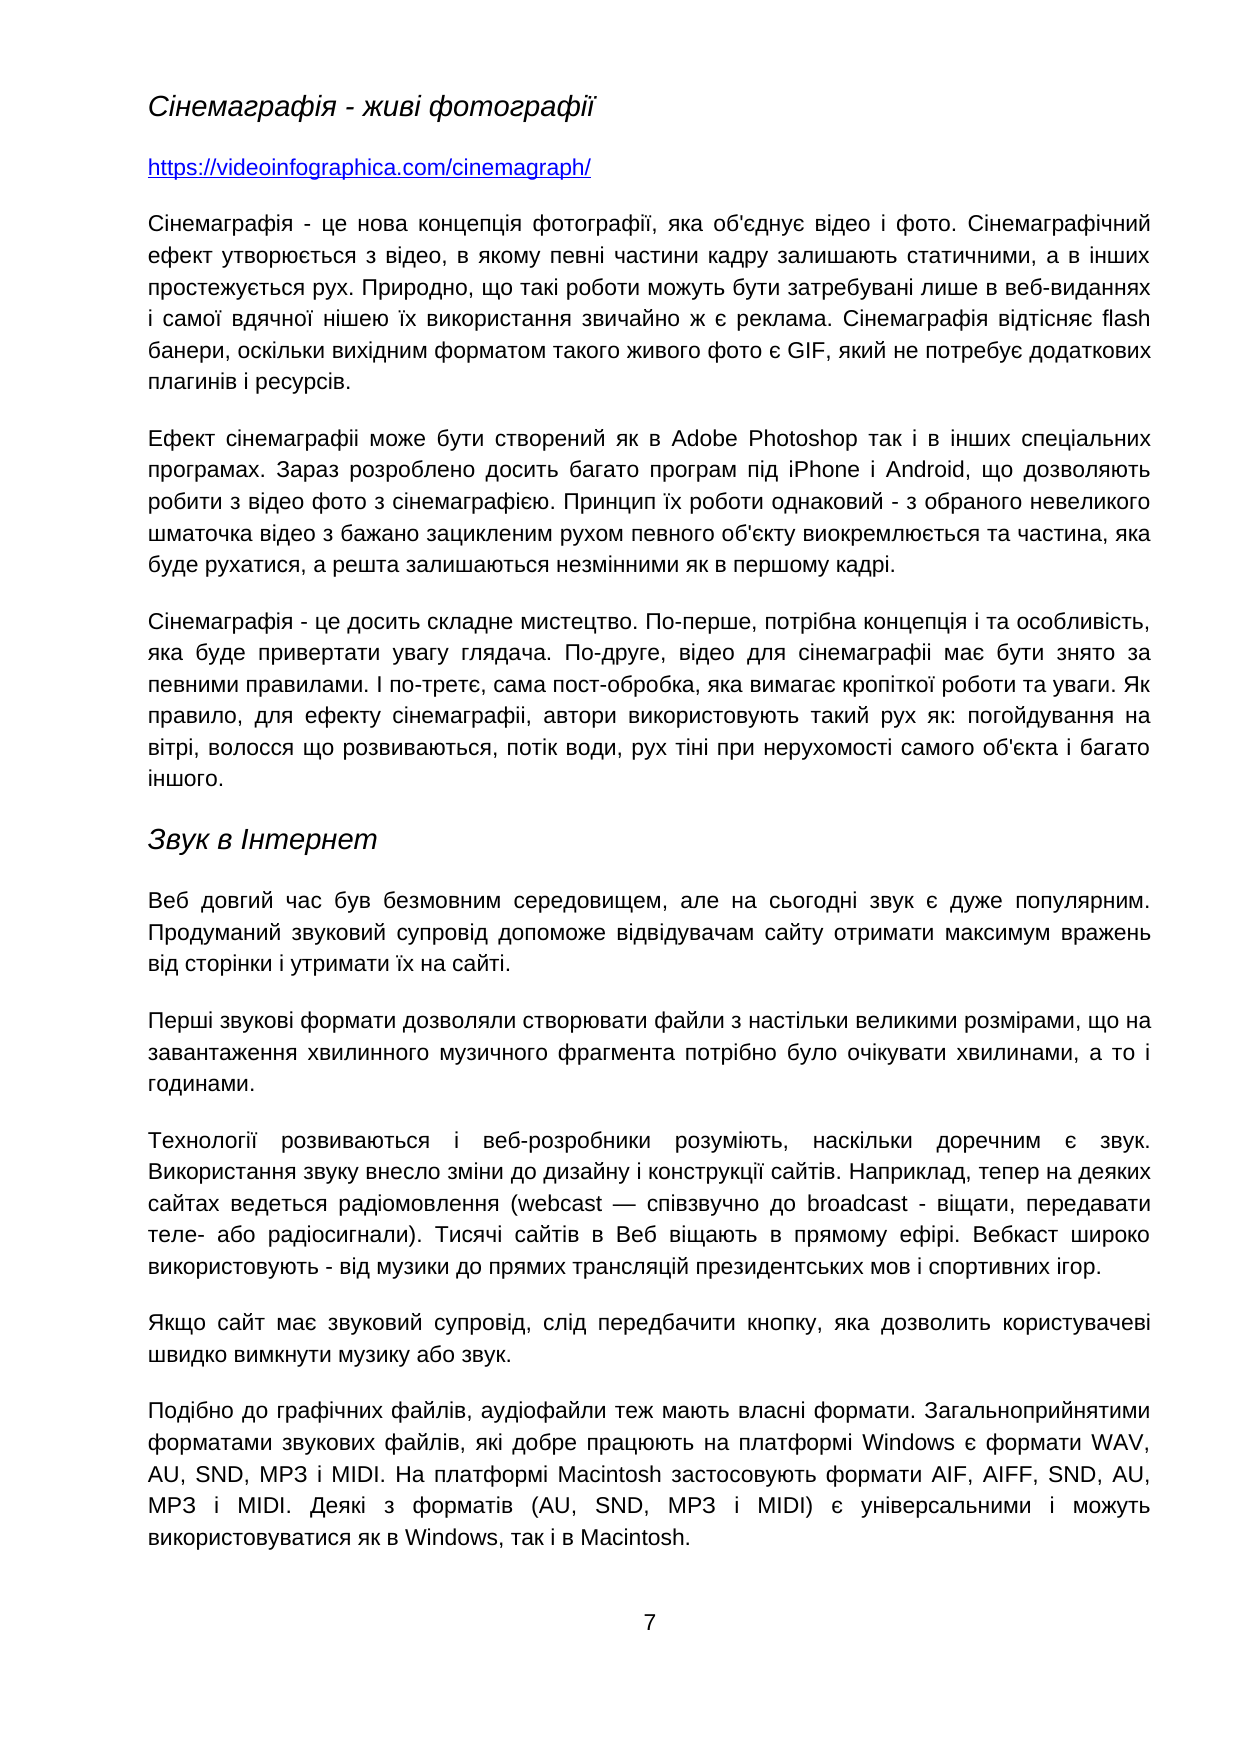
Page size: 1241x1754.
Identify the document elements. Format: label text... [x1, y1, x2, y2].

text Сінемаграфія - це досить складне мистецтво. По-перше, потрібна концепція і та особливість, яка буде привертати увагу глядача. По-друге, відео для сінемаграфіі має бути знято за певними правилами. І по-третє, сама пост-обробка, яка вимагає кропіткої роботи та уваги. Як правило, для ефекту сінемаграфіі, автори використовують такий рух як: погойдування на вітрі, волосся що розвиваються, потік води, рух тіні при нерухомості самого об'єкта і багато іншого. [148, 608, 1152, 792]
text Якщо сайт має звуковий супровід, слід передбачити кнопку, яка дозволить користувачеві швидко вимкнути музику або звук. [148, 1309, 1152, 1367]
text Ефект сінемаграфіі може бути створений як в Adobe Photoshop так і в інших спеціальних програмах. Зараз розроблено досить багато програм під iPhone і Android, що дозволяють робити з відео фото з сінемаграфією. Принцип їх роботи однаковий - з обраного невеликого шматочка відео з бажано зацикленим рухом певного об'єкту виокремлюється та частина, яка буде рухатися, а решта залишаються незмінними як в першому кадрі. [148, 425, 1152, 577]
text Подібно до графічних файлів, аудіофайли теж мають власні формати. Загальноприйнятими форматами звукових файлів, які добре працюють на платформі Windows є формати WAV, AU, SND, МРЗ і MIDI. На платформі Macintosh застосовують формати AIF, AIFF, SND, AU, МРЗ і MIDI. Деякі з форматів (AU, SND, МРЗ і MIDI) є універсальними і можуть використовуватися як в Windows, так і в Macintosh. [148, 1397, 1152, 1550]
text Сінемаграфія - це нова концепція фотографії, яка об'єднує відео і фото. Сінемаграфічний ефект утворюється з відео, в якому певні частини кадру залишають статичними, а в інших простежується рух. Природно, що такі роботи можуть бути затребувані лише в веб-виданнях і самої вдячної нішею їх використання звичайно ж є реклама. Сінемаграфія відтісняє flash банери, оскільки вихідним форматом такого живого фото є GIF, який не потребує додаткових плагинів і ресурсів. [148, 210, 1152, 394]
subtitle Звук в Інтернет [148, 822, 1152, 856]
subtitle Cінемаграфія - живі фотографії [148, 89, 1152, 122]
text Перші звукові формати дозволяли створювати файли з настільки великими розмірами, що на завантаження хвилинного музичного фрагмента потрібно було очікувати хвилинами, а то і годинами. [148, 1007, 1152, 1096]
text Веб довгий час був безмовним середовищем, але на сьогодні звук є дуже популярним. Продуманий звуковий супровід допоможе відвідувачам сайту отримати максимум вражень від сторінки і утримати їх на сайті. [148, 887, 1152, 977]
text https://videoinfographica.com/cinemagraph/ [148, 154, 1152, 180]
text Технології розвиваються і веб-розробники розуміють, наскільки доречним є звук. Використання звуку внесло зміни до дизайну і конструкції сайтів. Наприклад, тепер на деяких сайтах ведеться радіомовлення (webcast — співзвучно до broadcast - віщати, передавати теле- або радіосигнали). Тисячі сайтів в Веб віщають в прямому ефірі. Вебкаст широко використовують - від музики до прямих трансляцій президентських мов і спортивних ігор. [148, 1127, 1152, 1279]
